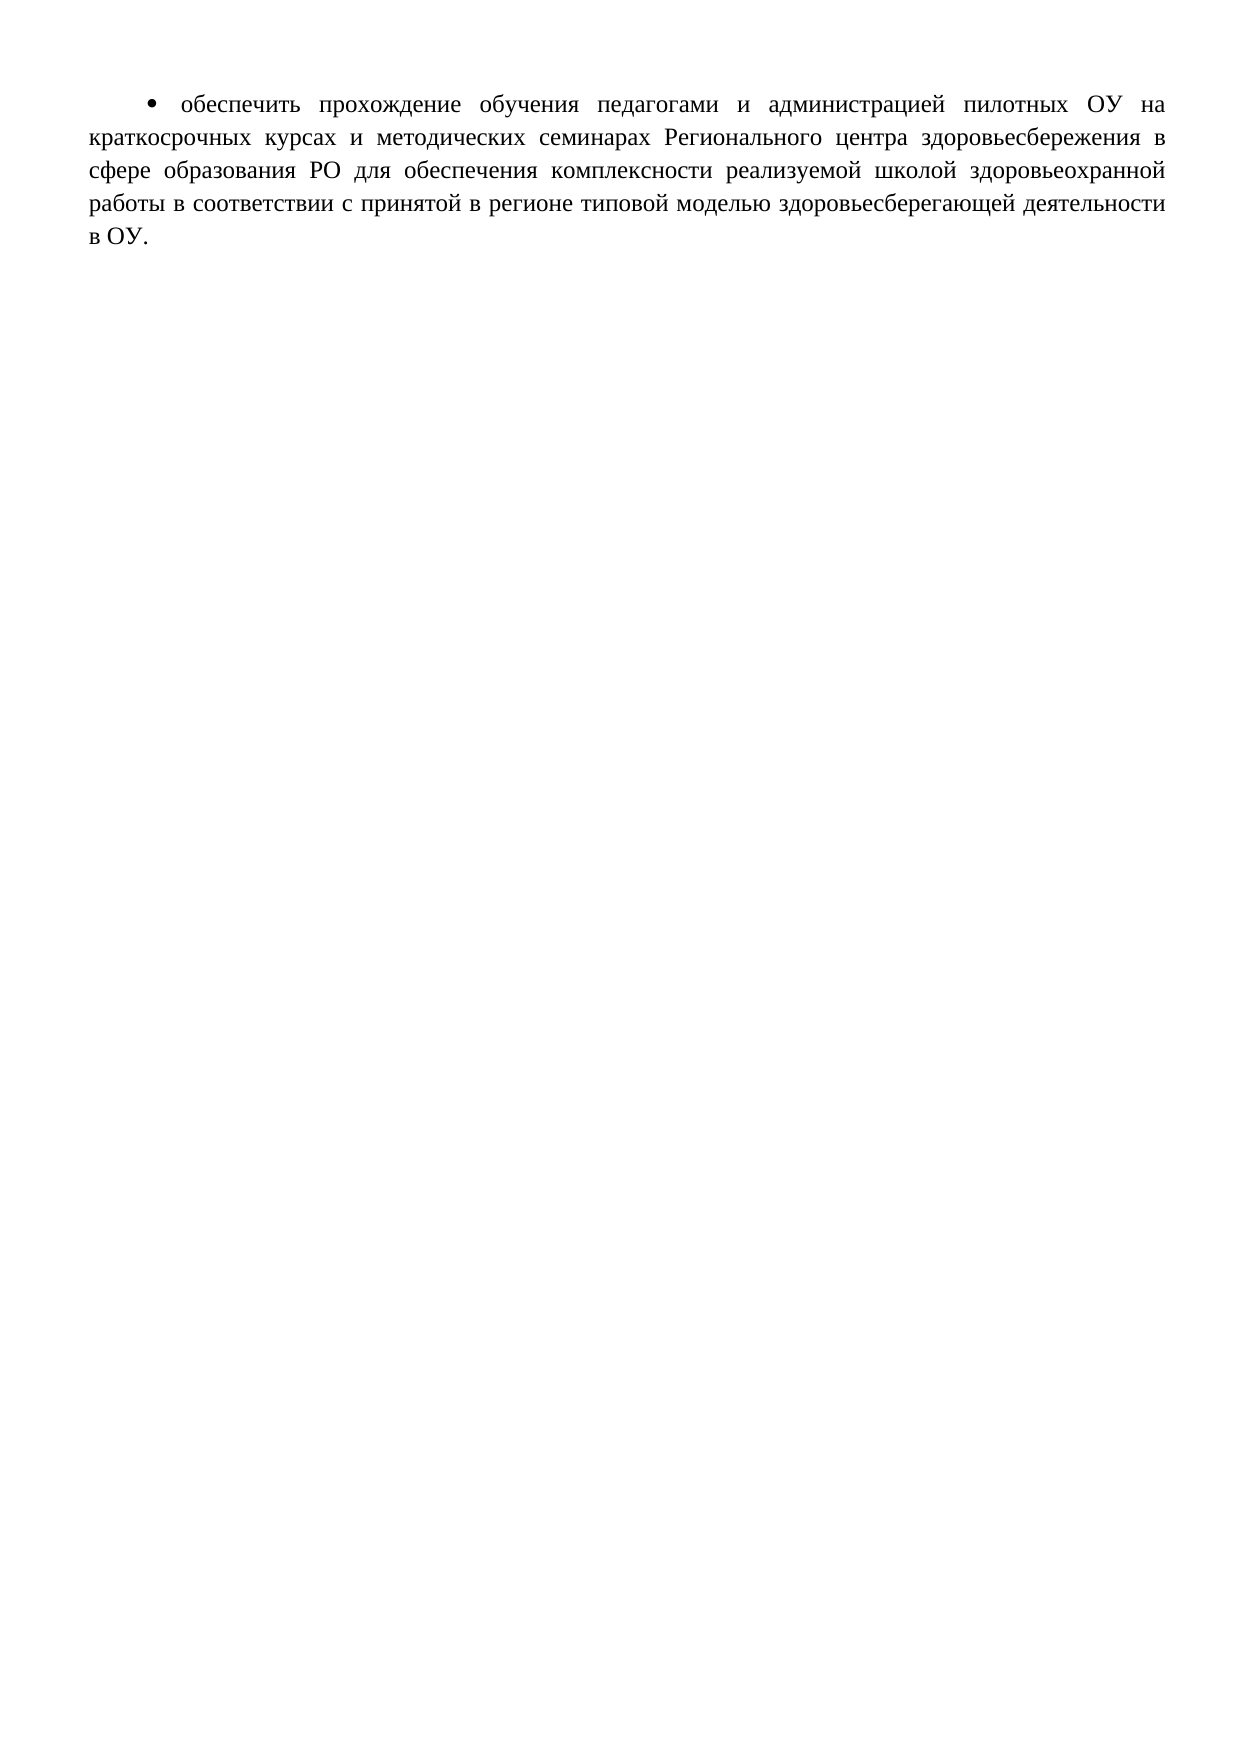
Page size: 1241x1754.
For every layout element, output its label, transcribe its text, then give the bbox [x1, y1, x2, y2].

list обеспечить прохождение обучения педагогами и администрацией пилотных ОУ на краткосрочных курсах и методических семинарах Регионального центра здоровьесбережения в сфере образования РО для обеспечения комплексности реализуемой школой здоровьеохранной работы в соответствии с принятой в регионе типовой моделью здоровьесберегающей деятельности в ОУ. [89, 89, 1167, 249]
